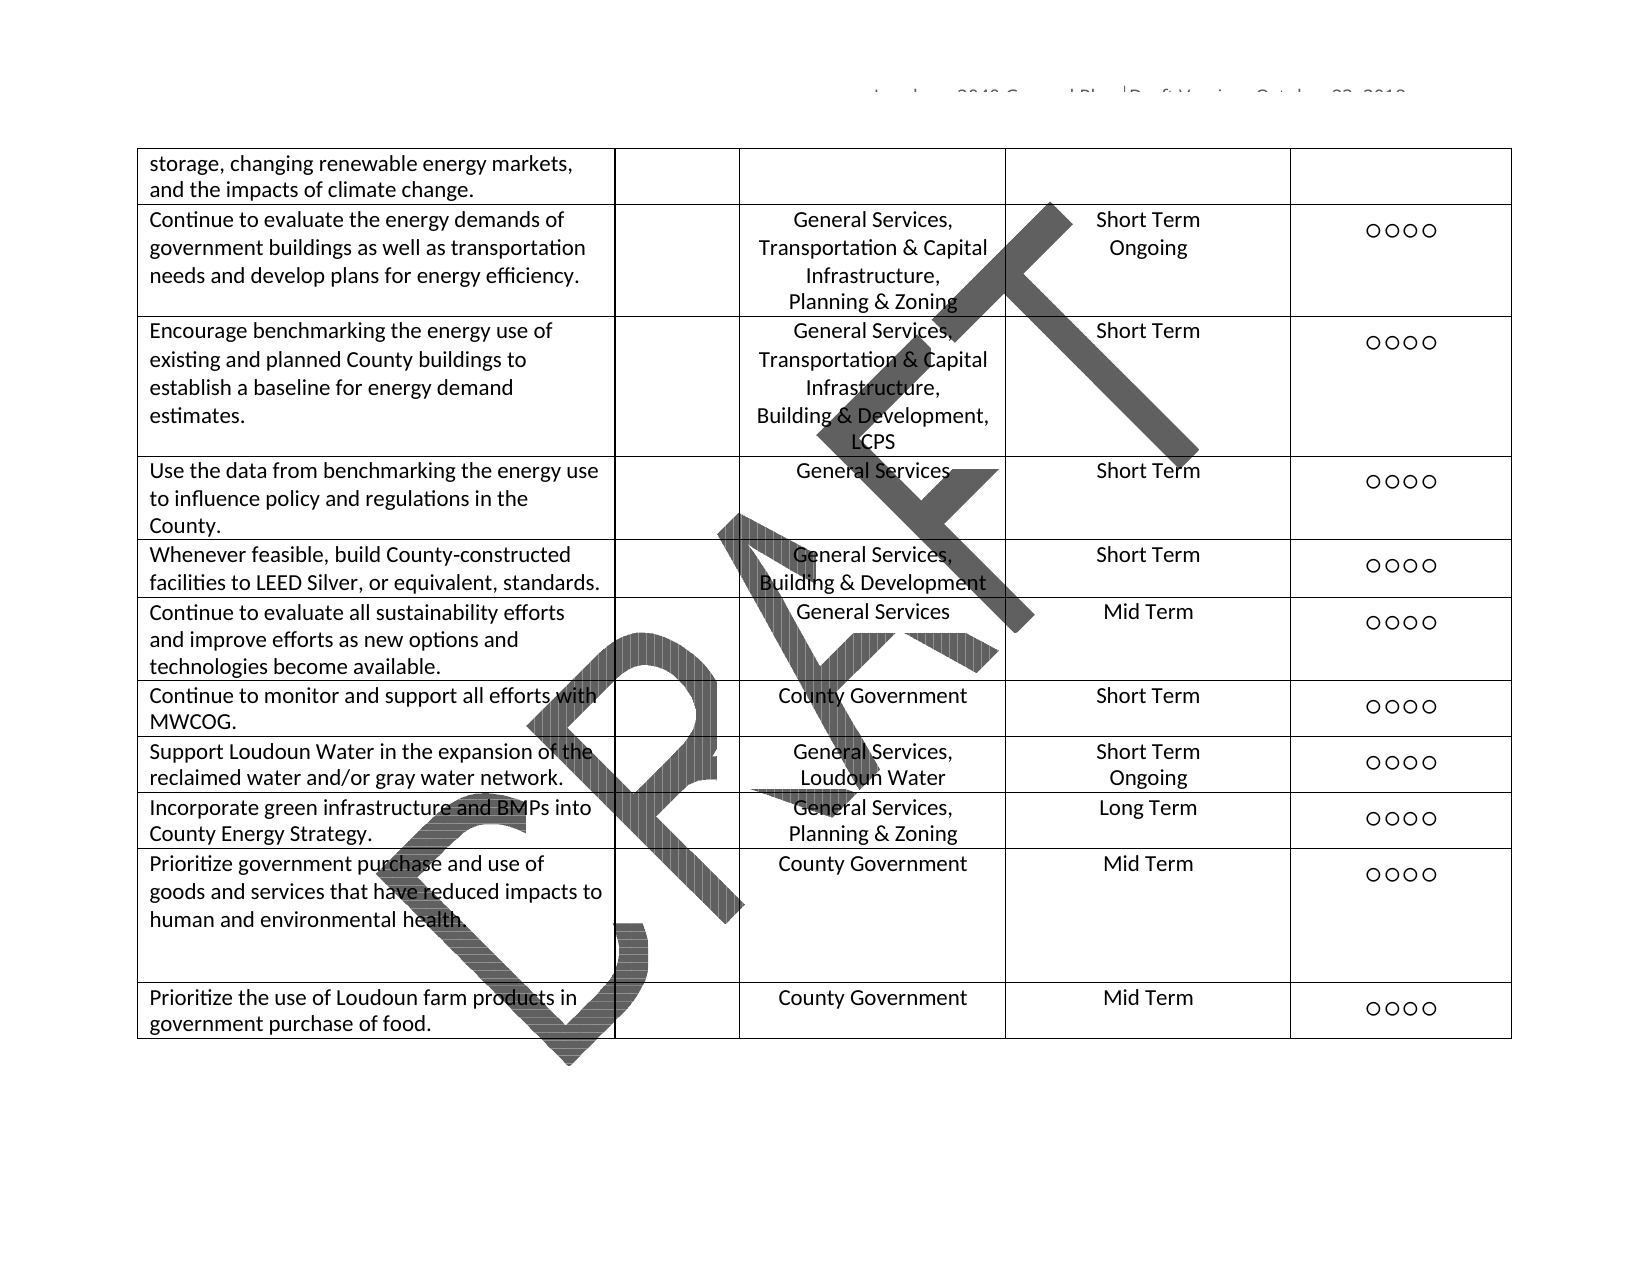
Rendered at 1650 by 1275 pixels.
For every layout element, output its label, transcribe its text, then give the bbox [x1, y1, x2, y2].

table_cell [616, 205, 739, 316]
table_cell ￮￮￮￮ [1291, 983, 1511, 1038]
table_cell [616, 849, 739, 982]
table_cell [616, 793, 739, 848]
table_cell Whenever feasible, build County‐constructed facilities to LEED Silver, or equivalent, standards. [138, 540, 614, 597]
table_cell County Government [740, 983, 1005, 1038]
table_cell Short Term [1006, 681, 1290, 736]
table_cell ￮￮￮￮ [1291, 681, 1511, 736]
table_cell Short Term [1006, 540, 1290, 597]
table_cell ￮￮￮￮ [1291, 540, 1511, 597]
table_cell Prioritize government purchase and use of goods and services that have reduced impacts to human and environmental health. [138, 849, 614, 982]
table_cell ￮￮￮￮ [1291, 793, 1511, 848]
table_cell Short Term Ongoing [1006, 205, 1290, 316]
table_cell [616, 457, 739, 539]
table_cell Mid Term [1006, 849, 1290, 982]
table_cell Continue to monitor and support all efforts with MWCOG. [138, 681, 614, 736]
table_cell Short Term [1006, 317, 1290, 456]
table_header [1291, 149, 1511, 204]
table_header [616, 149, 739, 204]
table_cell General Services [740, 598, 1005, 680]
table_cell Continue to evaluate the energy demands of government buildings as well as transportation needs and develop plans for energy efficiency. [138, 205, 614, 316]
table_cell Use the data from benchmarking the energy use to influence policy and regulations in the County. [138, 457, 614, 539]
table_header storage, changing renewable energy markets, and the impacts of climate change. [138, 149, 614, 204]
table_cell ￮￮￮￮ [1291, 317, 1511, 456]
table_cell General Services [740, 457, 1005, 539]
table_cell Long Term [1006, 793, 1290, 848]
table_cell General Services, Building & Development [740, 540, 1005, 597]
table_cell General Services, Planning & Zoning [740, 793, 1005, 848]
table_cell ￮￮￮￮ [1291, 849, 1511, 982]
table_cell [616, 598, 739, 680]
table_cell Mid Term [1006, 598, 1290, 680]
table_cell Mid Term [1006, 983, 1290, 1038]
table_cell County Government [740, 849, 1005, 982]
table_cell Prioritize the use of Loudoun farm products in government purchase of food. [138, 983, 614, 1038]
table_cell [616, 681, 739, 736]
table_cell Encourage benchmarking the energy use of existing and planned County buildings to establish a baseline for energy demand estimates. [138, 317, 614, 456]
table_cell Short Term [1006, 457, 1290, 539]
table_cell Continue to evaluate all sustainability efforts and improve efforts as new options and technologies become available. [138, 598, 614, 680]
table_cell Support Loudoun Water in the expansion of the reclaimed water and/or gray water network. [138, 737, 614, 792]
table_cell [616, 540, 739, 597]
table_cell General Services, Transportation & Capital Infrastructure, Building & Development, LCPS [740, 317, 1005, 456]
table_cell County Government [740, 681, 1005, 736]
table_cell General Services, Loudoun Water [740, 737, 1005, 792]
table_cell ￮￮￮￮ [1291, 598, 1511, 680]
table_header [1006, 149, 1290, 204]
table_cell [616, 983, 739, 1038]
table_cell ￮￮￮￮ [1291, 737, 1511, 792]
table_cell ￮￮￮￮ [1291, 205, 1511, 316]
table_header [740, 149, 1005, 204]
table_cell Incorporate green infrastructure and BMPs into County Energy Strategy. [138, 793, 614, 848]
table_cell ￮￮￮￮ [1291, 457, 1511, 539]
table_cell [616, 317, 739, 456]
table_cell [616, 737, 739, 792]
table_cell Short Term Ongoing [1006, 737, 1290, 792]
picture [375, 1039, 649, 1066]
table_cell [740, 205, 1005, 316]
